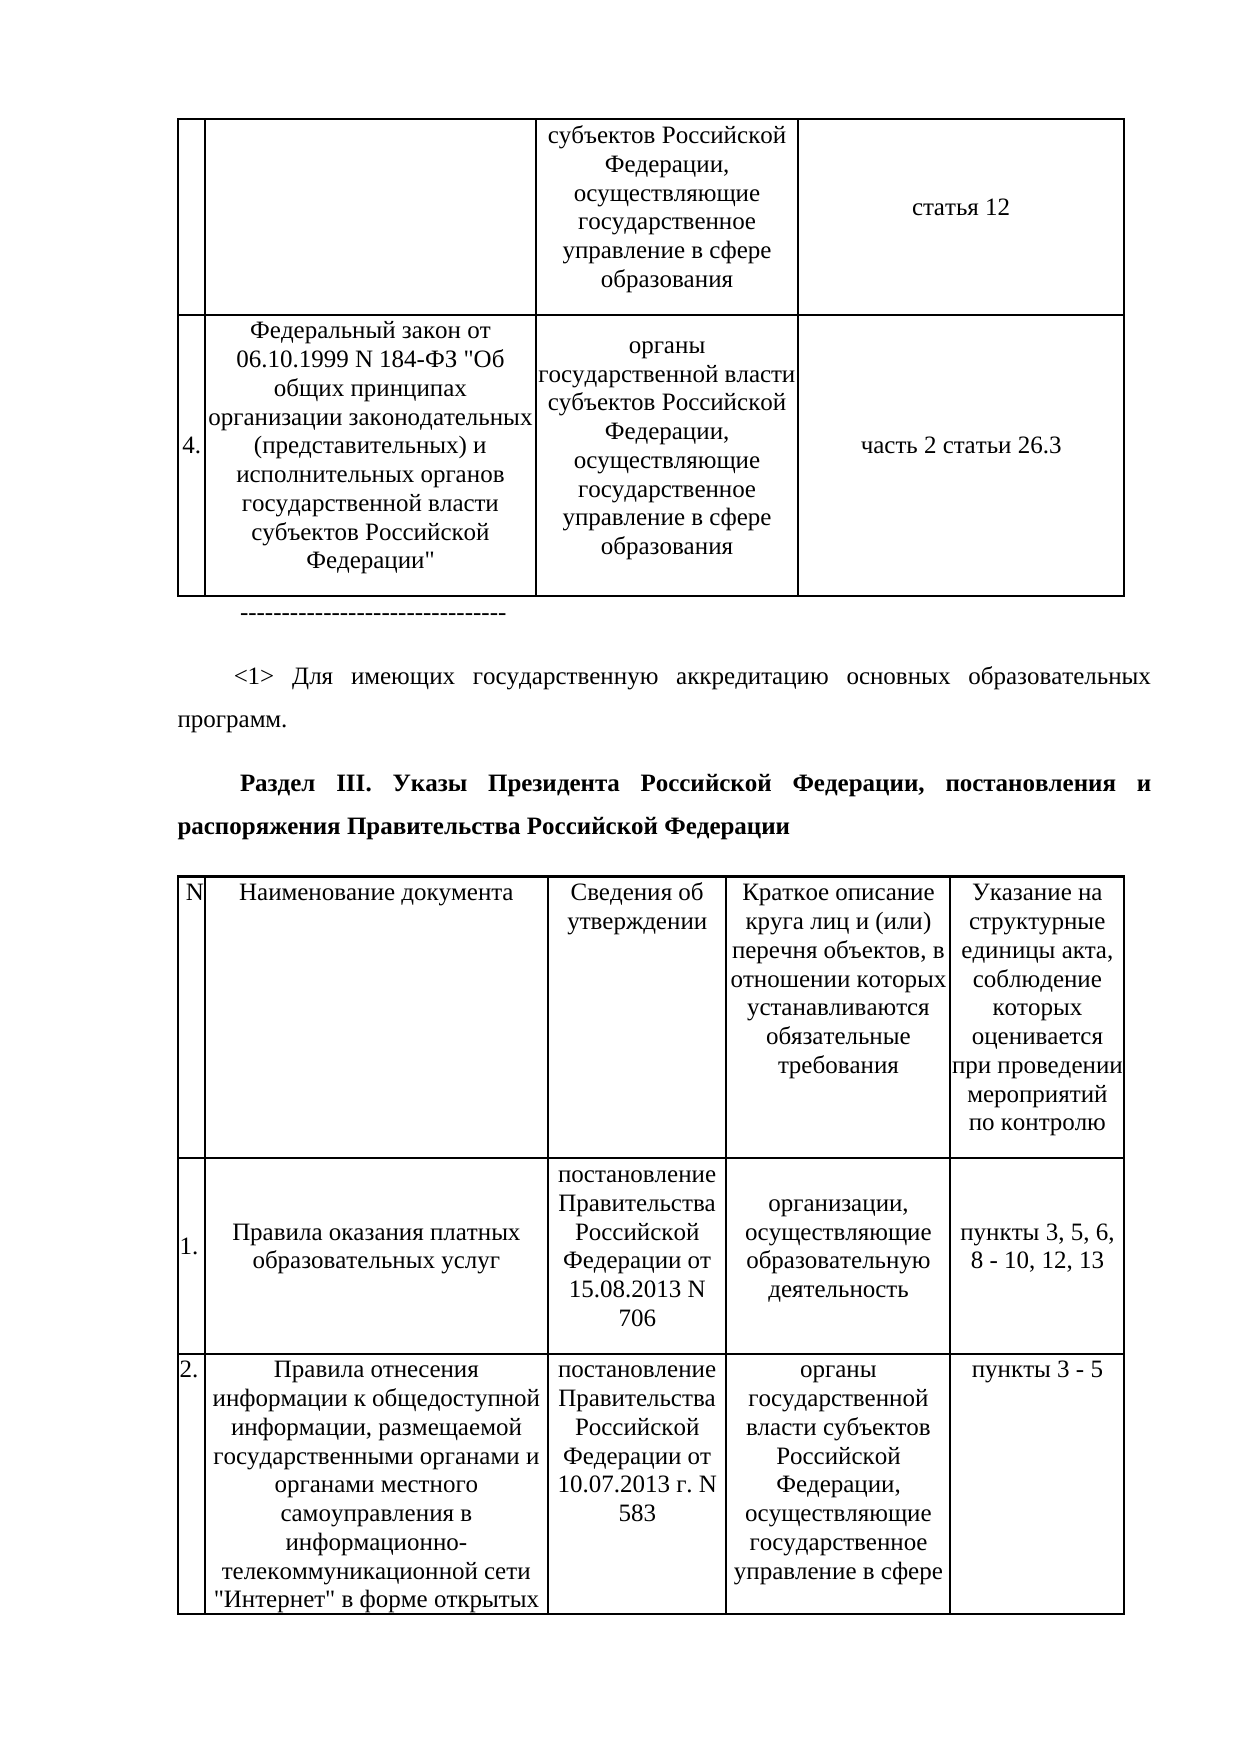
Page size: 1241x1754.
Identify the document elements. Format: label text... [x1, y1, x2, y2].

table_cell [206, 1355, 547, 1613]
table_cell часть 2 статьи 26.3 [799, 316, 1123, 595]
table_header Указание на структурные единицы акта, соблюдение которых оценивается при проведении мероприятий по контролю [951, 878, 1123, 1157]
table_cell пункты 3 - 5 [951, 1355, 1123, 1613]
table_cell организации, осуществляющие образовательную деятельность [727, 1159, 949, 1352]
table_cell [799, 120, 1123, 313]
text Раздел III. Указы Президента Российской Федерации, постановления и распоряжения Правительства Российской Федерации [177, 768, 1152, 840]
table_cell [727, 1355, 949, 1613]
table_cell постановление Правительства Российской Федерации от 15.08.2013 N 706 [549, 1159, 725, 1352]
table_cell 2. [179, 1355, 204, 1613]
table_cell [537, 120, 797, 313]
text <1> Для имеющих государственную аккредитацию основных образовательных программ. [177, 661, 1152, 733]
table_header Сведения об утверждении [549, 878, 725, 1157]
table_header N [179, 878, 204, 1157]
table_header Наименование документа [206, 878, 547, 1157]
table_cell органы государственной власти субъектов Российской Федерации, осуществляющие государственное управление в сфере образования [537, 316, 797, 595]
table_cell Федеральный закон от 06.10.1999 N 184-ФЗ "Об общих принципах организации законодательных (представительных) и исполнительных органов государственной власти субъектов Российской Федерации" [206, 316, 535, 595]
table_cell Правила оказания платных образовательных услуг [206, 1159, 547, 1352]
table_cell пункты 3, 5, 6, 8 - 10, 12, 13 [951, 1159, 1123, 1352]
text -------------------------------- [177, 597, 1152, 626]
table_cell 1. [179, 1159, 204, 1352]
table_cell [549, 1355, 725, 1613]
table_cell 4. [179, 316, 204, 595]
table_header Краткое описание круга лиц и (или) перечня объектов, в отношении которых устанавливаются обязательные требования [727, 878, 949, 1157]
